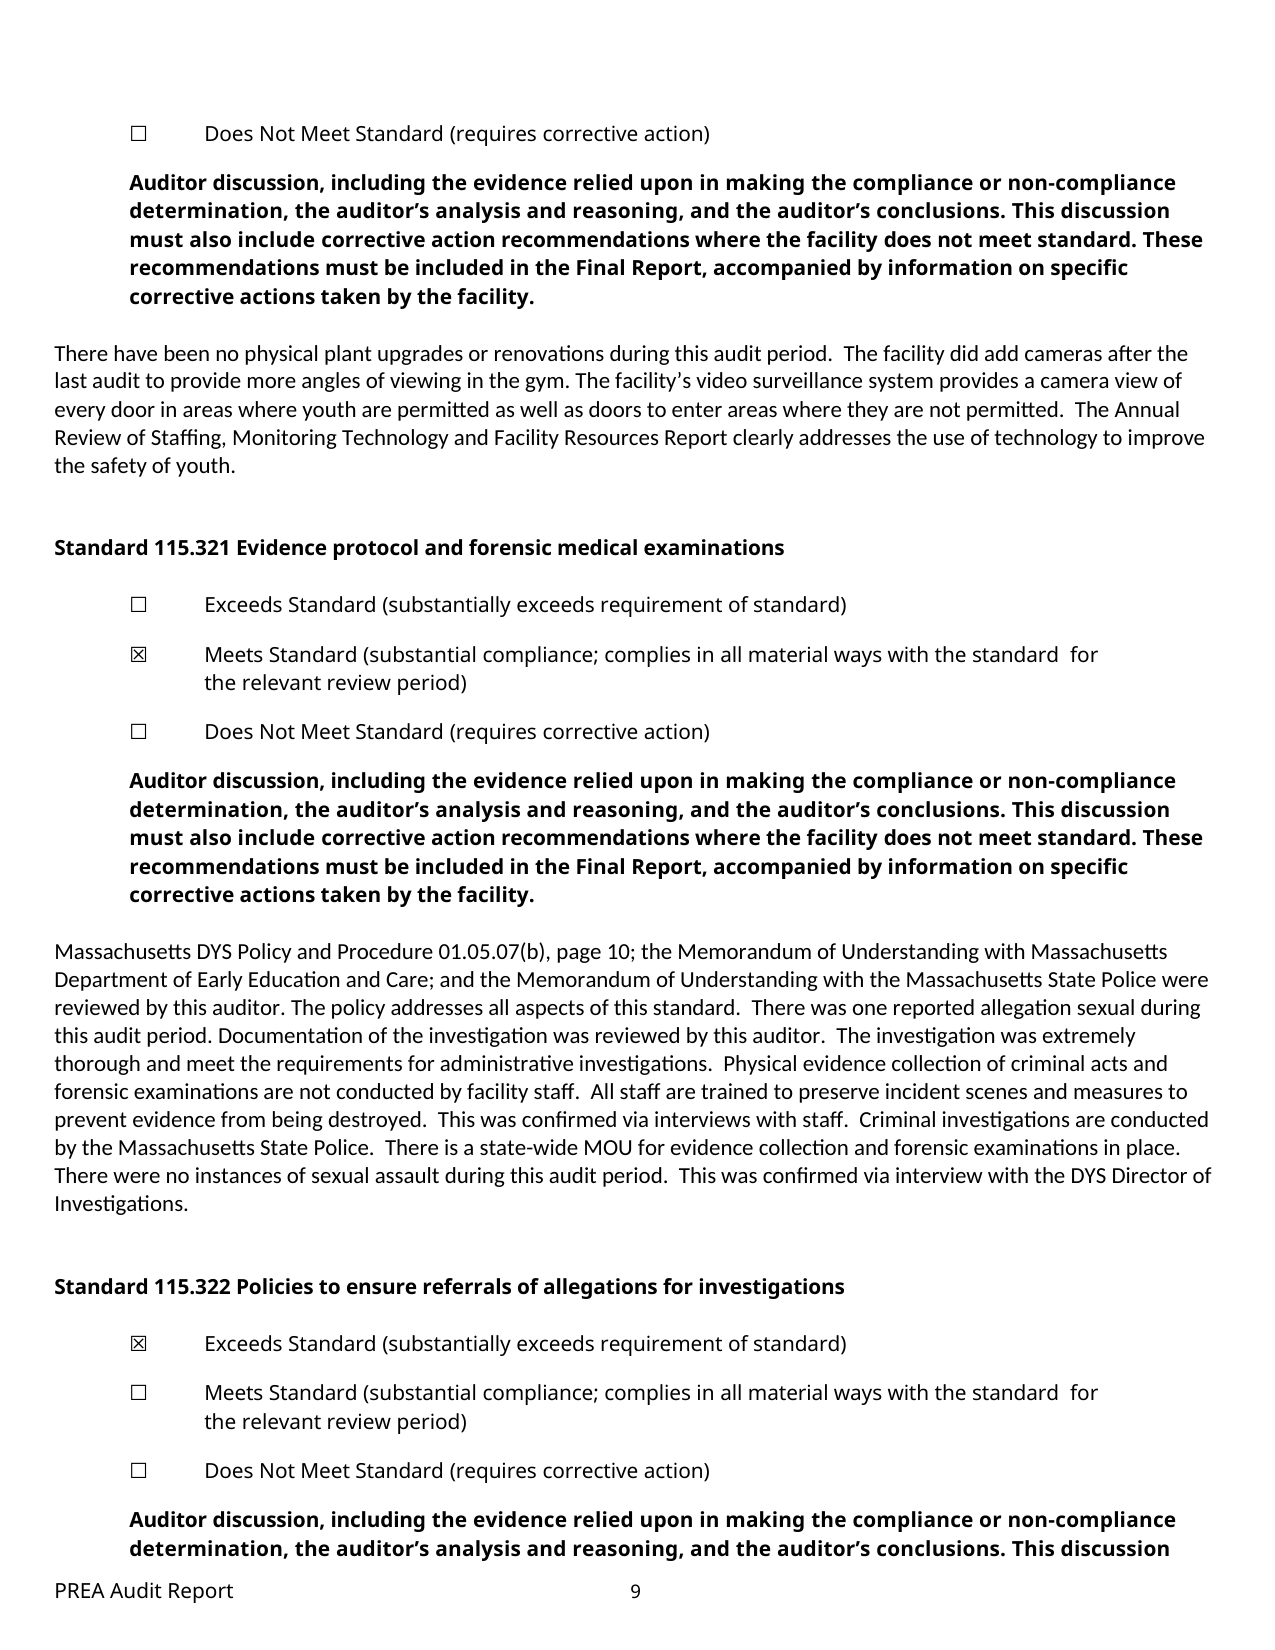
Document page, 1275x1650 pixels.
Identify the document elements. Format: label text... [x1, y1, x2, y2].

text Meets Standard (substantial compliance; complies in all material ways with the standard for the relevant review period) [129, 640, 1113, 697]
text Does Not Meet Standard (requires corrective action) [129, 717, 1217, 746]
text Exceeds Standard (substantially exceeds requirement of standard) [129, 1329, 1217, 1358]
text Does Not Meet Standard (requires corrective action) [129, 1456, 1217, 1484]
text Exceeds Standard (substantially exceeds requirement of standard) [129, 590, 1217, 619]
text Standard 115.321 Evidence protocol and forensic medical examinations [54, 533, 1217, 562]
text Standard 115.322 Policies to ensure referrals of allegations for investigations [54, 1272, 1217, 1301]
text Does Not Meet Standard (requires corrective action) [129, 119, 1217, 147]
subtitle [129, 1505, 1217, 1562]
text Meets Standard (substantial compliance; complies in all material ways with the standard for the relevant review period) [129, 1378, 1113, 1435]
